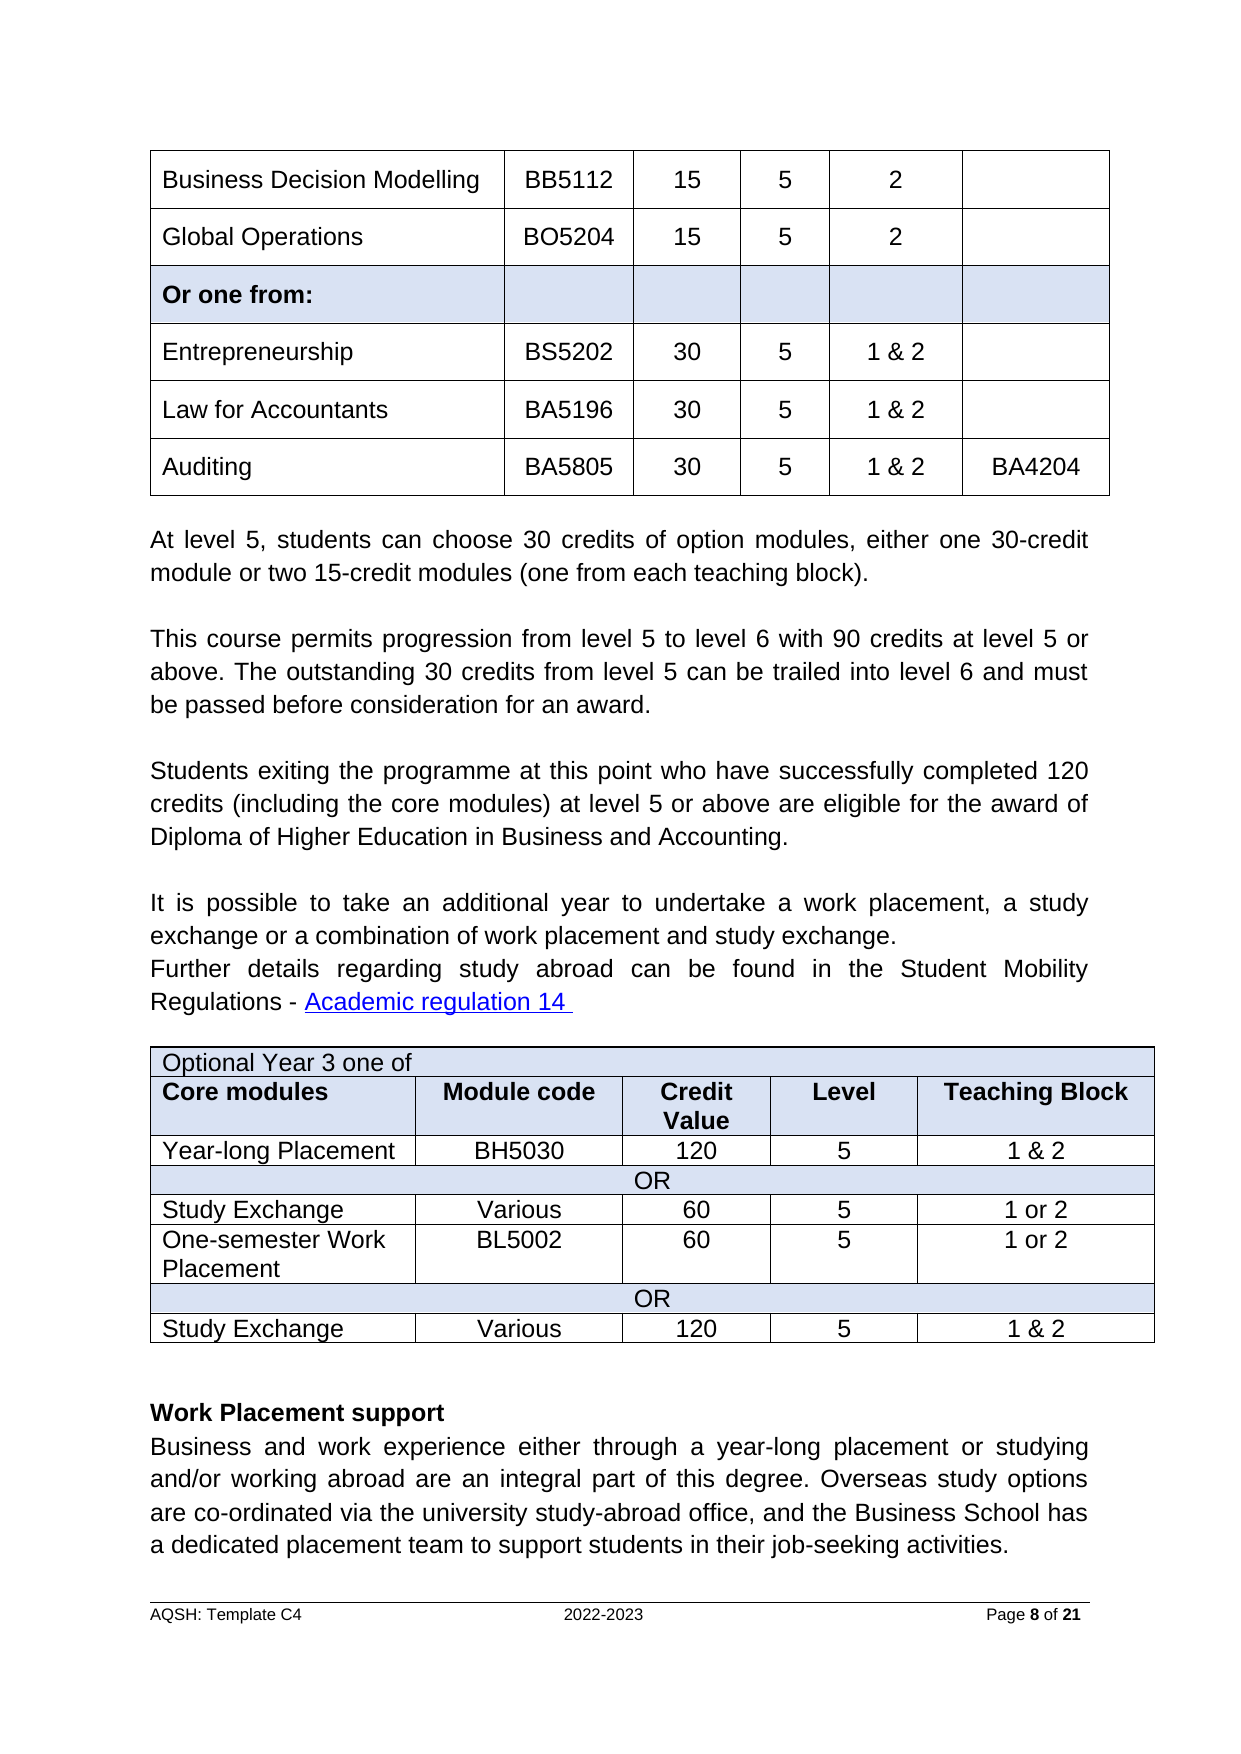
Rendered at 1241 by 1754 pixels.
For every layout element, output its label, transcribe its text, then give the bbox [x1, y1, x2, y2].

table_cell Various [416, 1195, 622, 1224]
table_cell Study Exchange [151, 1195, 415, 1224]
table_cell Or one from: [151, 266, 504, 322]
table_cell 5 [771, 1314, 917, 1342]
table_cell 5 [741, 324, 829, 380]
table_cell 15 [634, 151, 740, 207]
table_cell OR [151, 1284, 1154, 1312]
table_cell BA4204 [963, 439, 1109, 495]
table_cell One-semester Work Placement [151, 1225, 415, 1283]
table_cell [505, 266, 633, 322]
text This course permits progression from level 5 to level 6 with 90 credits at level 5 or above. The outstanding 30 credits from level 5 can be trailed into level 6 and must be passed before consideration for an award. [150, 624, 1090, 719]
table_cell 1 & 2 [918, 1314, 1154, 1342]
table_cell 1 or 2 [918, 1225, 1154, 1283]
table_cell BO5204 [505, 209, 633, 265]
table_cell Law for Accountants [151, 381, 504, 437]
table_cell 15 [634, 209, 740, 265]
table_cell 1 & 2 [830, 439, 962, 495]
table_header Optional Year 3 one of [151, 1048, 1154, 1076]
table_cell Entrepreneurship [151, 324, 504, 380]
table_cell 5 [741, 151, 829, 207]
table_cell Teaching Block [918, 1077, 1154, 1135]
table_cell 60 [623, 1195, 770, 1224]
table_cell Study Exchange [151, 1314, 415, 1342]
table_cell 120 [623, 1314, 770, 1342]
table_cell BL5002 [416, 1225, 622, 1283]
table_cell 30 [634, 381, 740, 437]
table_cell [634, 266, 740, 322]
table_cell 1 & 2 [918, 1136, 1154, 1164]
table_cell [830, 266, 962, 322]
table_cell [963, 151, 1109, 207]
table_cell BS5202 [505, 324, 633, 380]
table_cell 2 [830, 151, 962, 207]
table_cell Business Decision Modelling [151, 151, 504, 207]
table_cell Core modules [151, 1077, 415, 1135]
table_cell [963, 324, 1109, 380]
table_cell 30 [634, 439, 740, 495]
table_cell BA5805 [505, 439, 633, 495]
table_cell Level [771, 1077, 917, 1135]
table_cell BH5030 [416, 1136, 622, 1164]
table_cell 5 [741, 209, 829, 265]
table_cell OR [151, 1166, 1154, 1194]
table_cell BB5112 [505, 151, 633, 207]
table_cell Module code [416, 1077, 622, 1135]
table_cell 5 [771, 1225, 917, 1283]
table_cell Auditing [151, 439, 504, 495]
text Further details regarding study abroad can be found in the Student Mobility Regulations - Academic regulation 14 [150, 954, 1090, 1016]
table_cell Credit Value [623, 1077, 770, 1135]
table_cell [741, 266, 829, 322]
text Students exiting the programme at this point who have successfully completed 120 credits (including the core modules) at level 5 or above are eligible for the award of Diploma of Higher Education in Business and Accounting. [150, 756, 1090, 851]
text At level 5, students can choose 30 credits of option modules, either one 30-credit module or two 15-credit modules (one from each teaching block). [150, 525, 1090, 587]
table_cell 120 [623, 1136, 770, 1164]
table_cell [963, 209, 1109, 265]
table_cell Various [416, 1314, 622, 1342]
table_cell 60 [623, 1225, 770, 1283]
table_cell BA5196 [505, 381, 633, 437]
table_cell [963, 266, 1109, 322]
table_cell 1 & 2 [830, 324, 962, 380]
table_cell 2 [830, 209, 962, 265]
table_cell 30 [634, 324, 740, 380]
table_cell 5 [741, 381, 829, 437]
table_cell 5 [741, 439, 829, 495]
text Business and work experience either through a year-long placement or studying and/or working abroad are an integral part of this degree. Overseas study options are co-ordinated via the university study-abroad office, and the Business School has a dedicated placement team to support students in their job-seeking activities. [150, 1431, 1090, 1559]
table_cell Global Operations [151, 209, 504, 265]
table_cell 5 [771, 1195, 917, 1224]
table_cell Year-long Placement [151, 1136, 415, 1164]
table_cell 1 & 2 [830, 381, 962, 437]
table_cell [963, 381, 1109, 437]
table_cell 5 [771, 1136, 917, 1164]
text Work Placement support [150, 1398, 1090, 1427]
text It is possible to take an additional year to undertake a work placement, a study exchange or a combination of work placement and study exchange. [150, 888, 1090, 950]
table_cell 1 or 2 [918, 1195, 1154, 1224]
